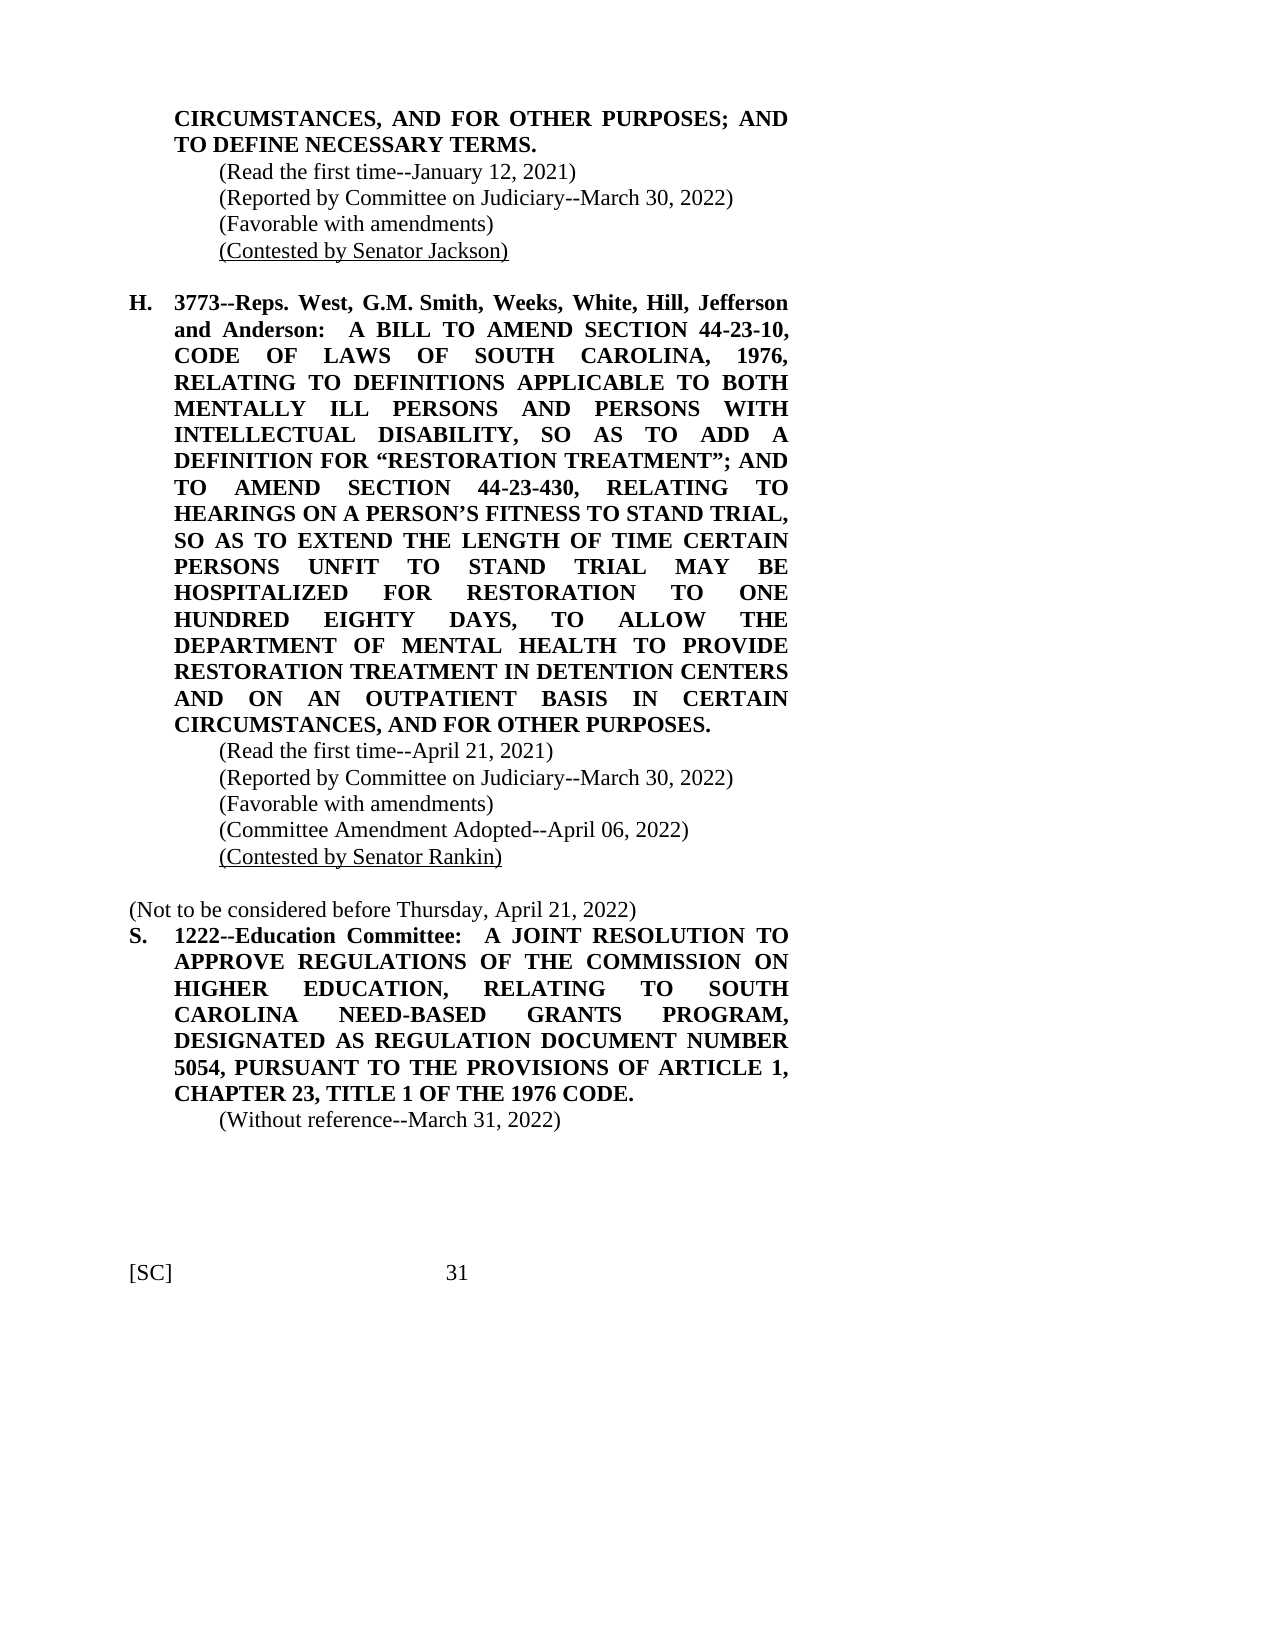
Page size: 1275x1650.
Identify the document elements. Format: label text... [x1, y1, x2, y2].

text (Favorable with amendments) [219, 210, 789, 237]
text (Contested by Senator Jackson) [219, 237, 789, 263]
text (Reported by Committee on Judiciary--March 30, 2022) [219, 184, 789, 210]
text (Committee Amendment Adopted--April 06, 2022) [219, 817, 789, 843]
text (Favorable with amendments) [219, 790, 789, 817]
text (Contested by Senator Rankin) [219, 843, 789, 869]
text (Not to be considered before Thursday, April 21, 2022) [129, 896, 789, 922]
text (Without reference--March 31, 2022) [219, 1106, 789, 1133]
text (Read the first time--April 21, 2021) [219, 737, 789, 764]
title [129, 105, 789, 158]
title H. 3773--Reps. West, G.M. Smith, Weeks, White, Hill, Jefferson and Anderson: A BILL TO AMEND SECTION 44-23-10, CODE OF LAWS OF SOUTH CAROLINA, 1976, RELATING TO DEFINITIONS APPLICABLE TO BOTH MENTALLY ILL PERSONS AND PERSONS WITH INTELLECTUAL DISABILITY, SO AS TO ADD A DEFINITION FOR “RESTORATION TREATMENT”; AND TO AMEND SECTION 44-23-430, RELATING TO HEARINGS ON A PERSON’S FITNESS TO STAND TRIAL, SO AS TO EXTEND THE LENGTH OF TIME CERTAIN PERSONS UNFIT TO STAND TRIAL MAY BE HOSPITALIZED FOR RESTORATION TO ONE HUNDRED EIGHTY DAYS, TO ALLOW THE DEPARTMENT OF MENTAL HEALTH TO PROVIDE RESTORATION TREATMENT IN DETENTION CENTERS AND ON AN OUTPATIENT BASIS IN CERTAIN CIRCUMSTANCES, AND FOR OTHER PURPOSES. [129, 289, 789, 737]
text (Reported by Committee on Judiciary--March 30, 2022) [219, 764, 789, 790]
text (Read the first time--January 12, 2021) [219, 158, 789, 184]
title S. 1222--Education Committee: A JOINT RESOLUTION TO APPROVE REGULATIONS OF THE COMMISSION ON HIGHER EDUCATION, RELATING TO SOUTH CAROLINA NEED-BASED GRANTS PROGRAM, DESIGNATED AS REGULATION DOCUMENT NUMBER 5054, PURSUANT TO THE PROVISIONS OF ARTICLE 1, CHAPTER 23, TITLE 1 OF THE 1976 CODE. [129, 922, 789, 1106]
